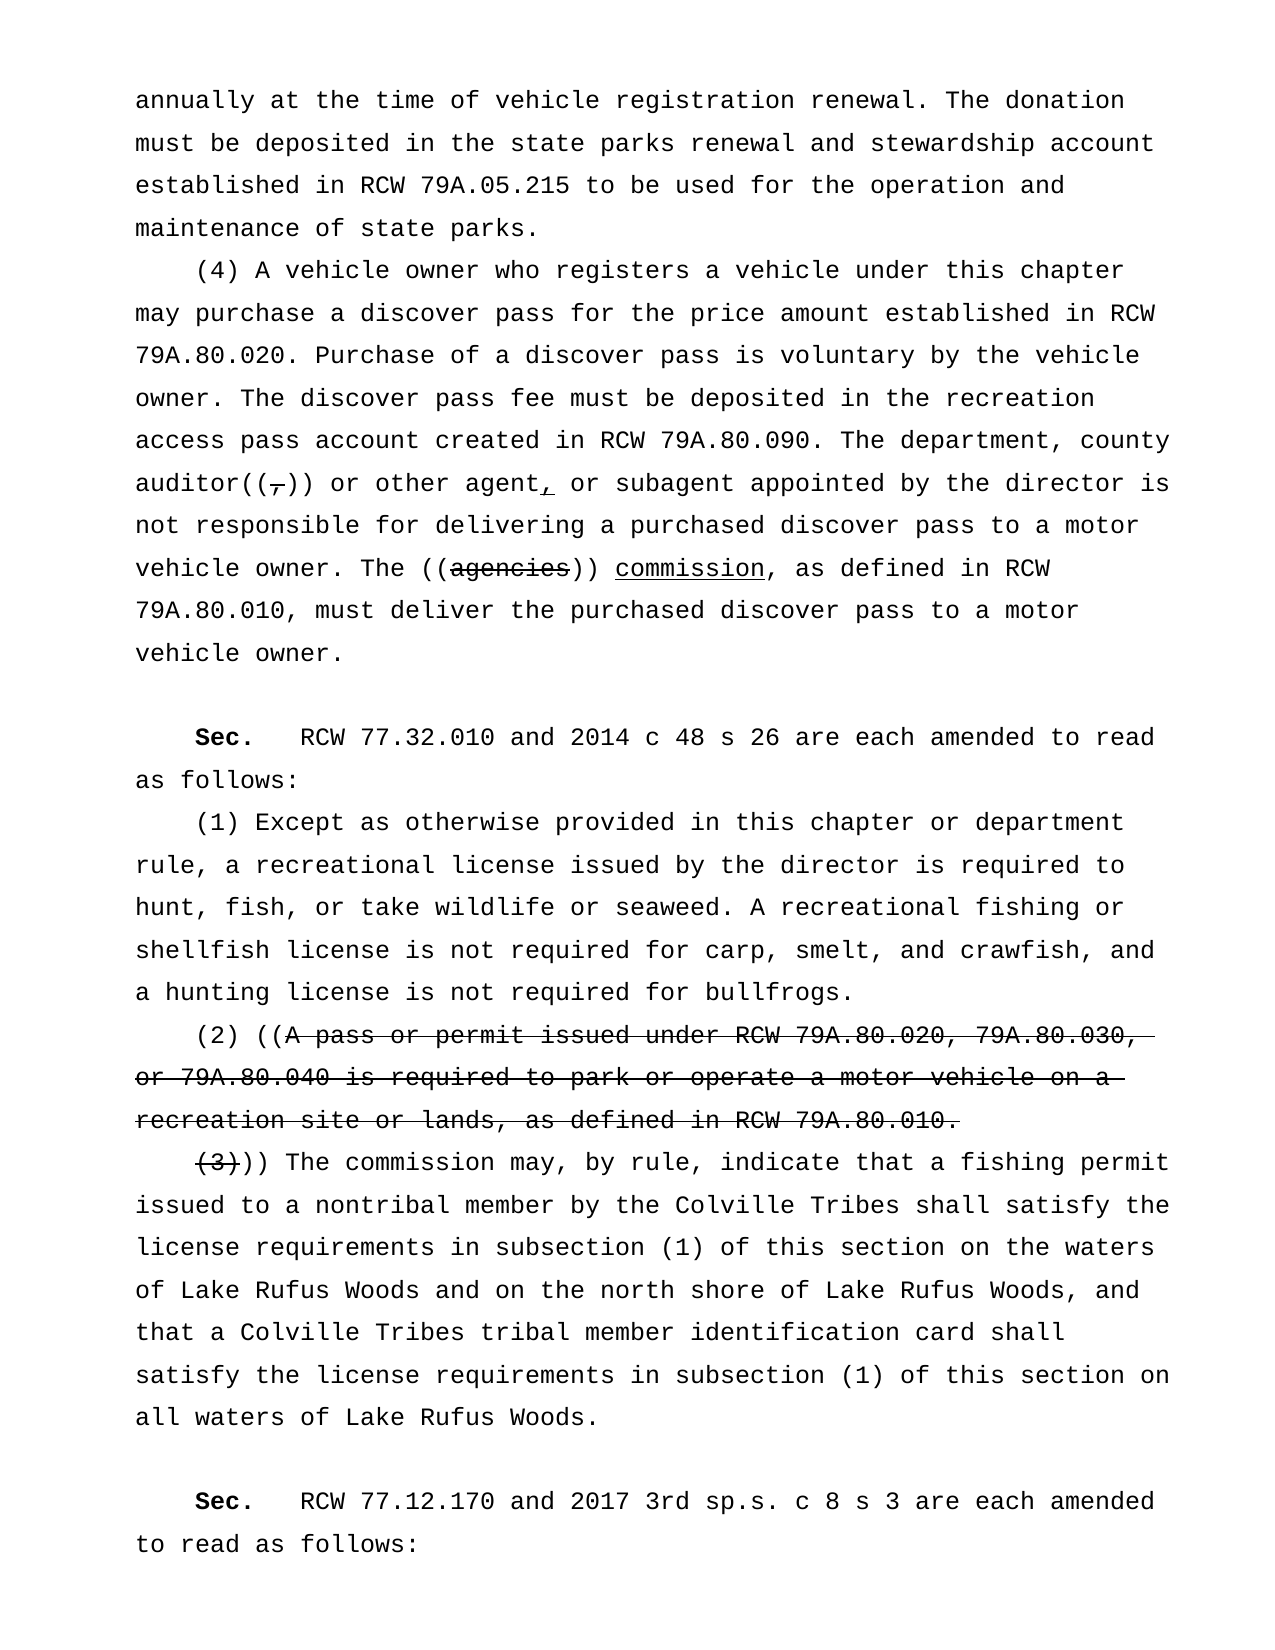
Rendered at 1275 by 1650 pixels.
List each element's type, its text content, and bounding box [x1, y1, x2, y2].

text Sec. RCW 77.32.010 and 2014 c 48 s 26 are each amended to read as follows: [135, 712, 1170, 797]
text (4) A vehicle owner who registers a vehicle under this chapter may purchase a discover pass for the price amount established in RCW 79A.80.020. Purchase of a discover pass is voluntary by the vehicle owner. The discover pass fee must be deposited in the recreation access pass account created in RCW 79A.80.090. The department, county auditor((,)) or other agent, or subagent appointed by the director is not responsible for delivering a purchased discover pass to a motor vehicle owner. The ((agencies)) commission, as defined in RCW 79A.80.010, must deliver the purchased discover pass to a motor vehicle owner. [135, 245, 1170, 670]
text (3))) The commission may, by rule, indicate that a fishing permit issued to a nontribal member by the Colville Tribes shall satisfy the license requirements in subsection (1) of this section on the waters of Lake Rufus Woods and on the north shore of Lake Rufus Woods, and that a Colville Tribes tribal member identification card shall satisfy the license requirements in subsection (1) of this section on all waters of Lake Rufus Woods. [135, 1137, 1170, 1434]
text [135, 75, 1170, 245]
text Sec. RCW 77.12.170 and 2017 3rd sp.s. c 8 s 3 are each amended to read as follows: [135, 1476, 1170, 1561]
text (2) ((A pass or permit issued under RCW 79A.80.020, 79A.80.030, or 79A.80.040 is required to park or operate a motor vehicle on a recreation site or lands, as defined in RCW 79A.80.010. [135, 1009, 1170, 1137]
text (1) Except as otherwise provided in this chapter or department rule, a recreational license issued by the director is required to hunt, fish, or take wildlife or seaweed. A recreational fishing or shellfish license is not required for carp, smelt, and crawfish, and a hunting license is not required for bullfrogs. [135, 797, 1170, 1009]
